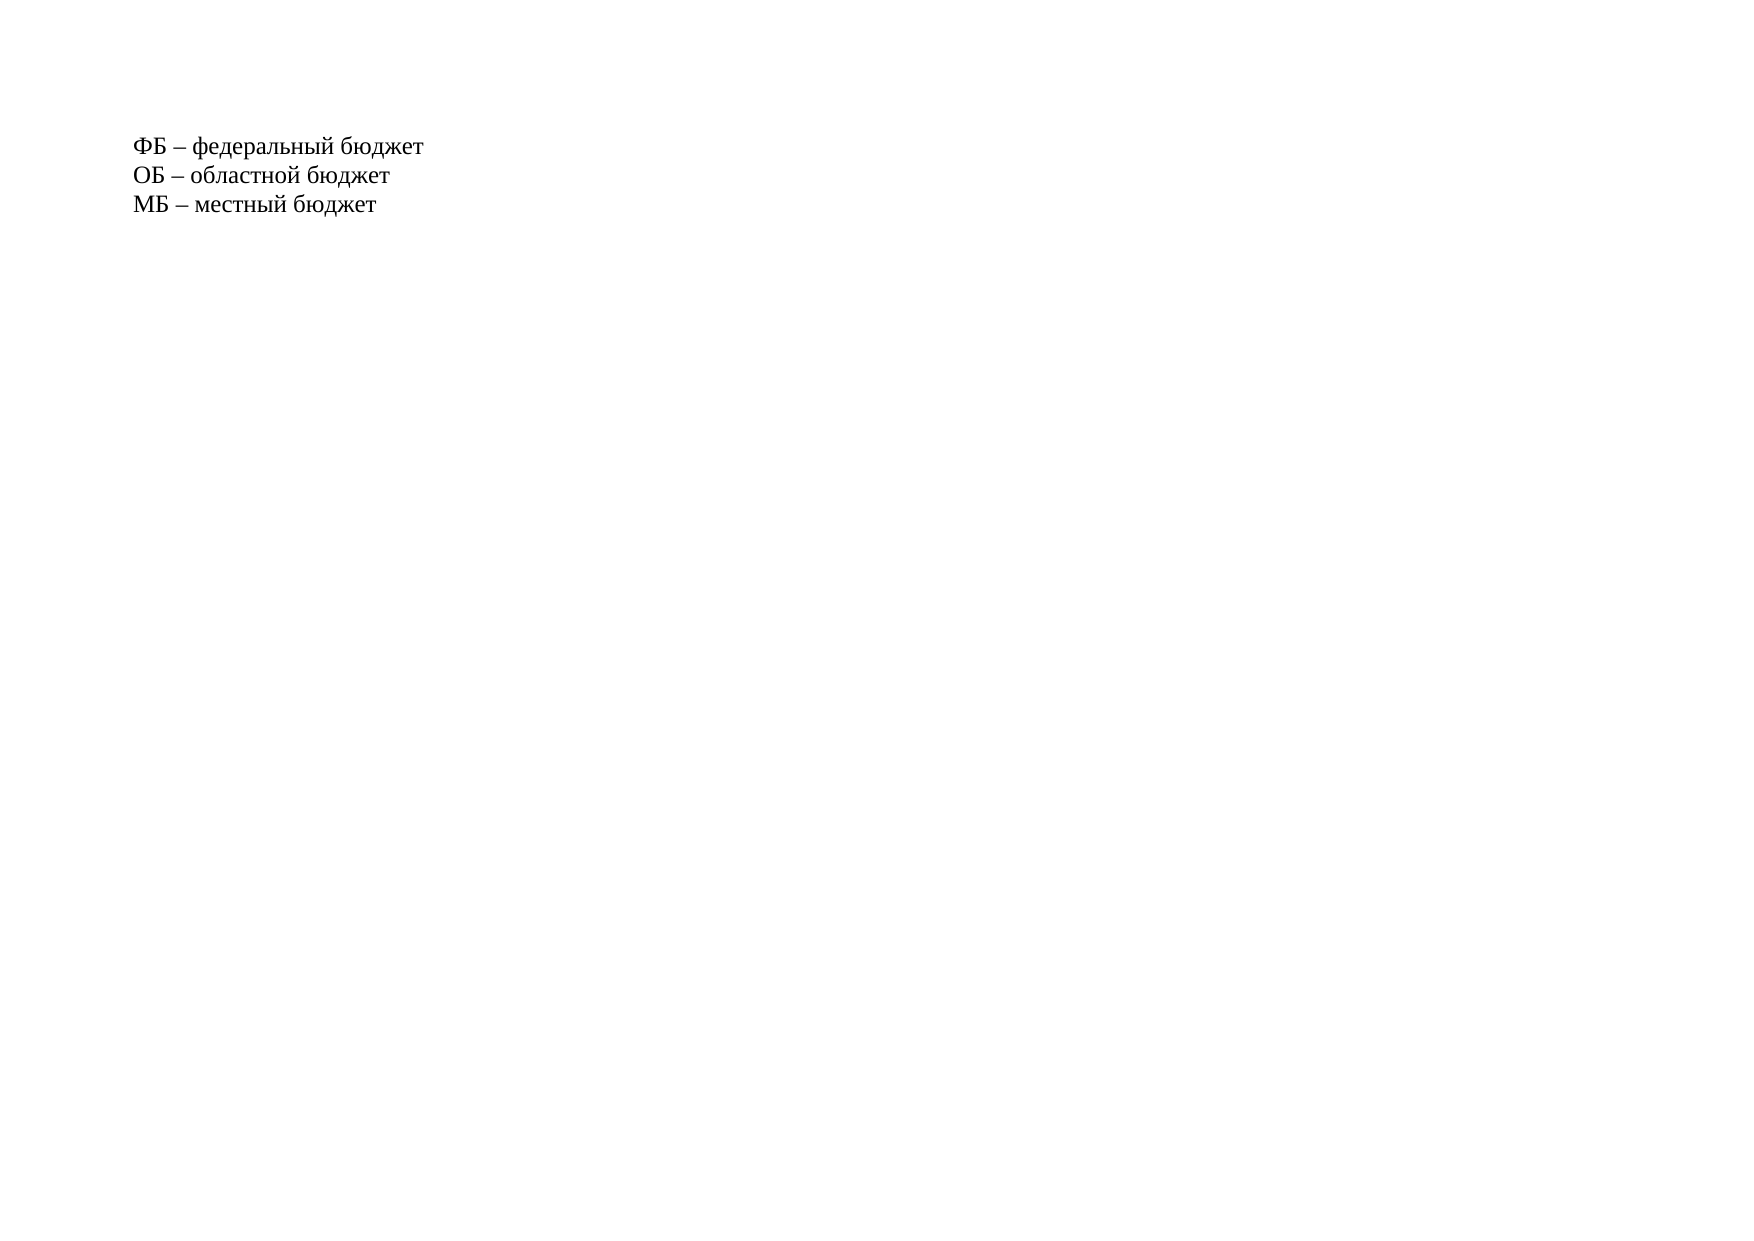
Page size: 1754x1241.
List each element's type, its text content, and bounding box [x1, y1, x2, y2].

text ОБ – областной бюджет [133, 160, 1660, 189]
text МБ – местный бюджет [133, 189, 1660, 217]
text ФБ – федеральный бюджет [133, 131, 1660, 160]
